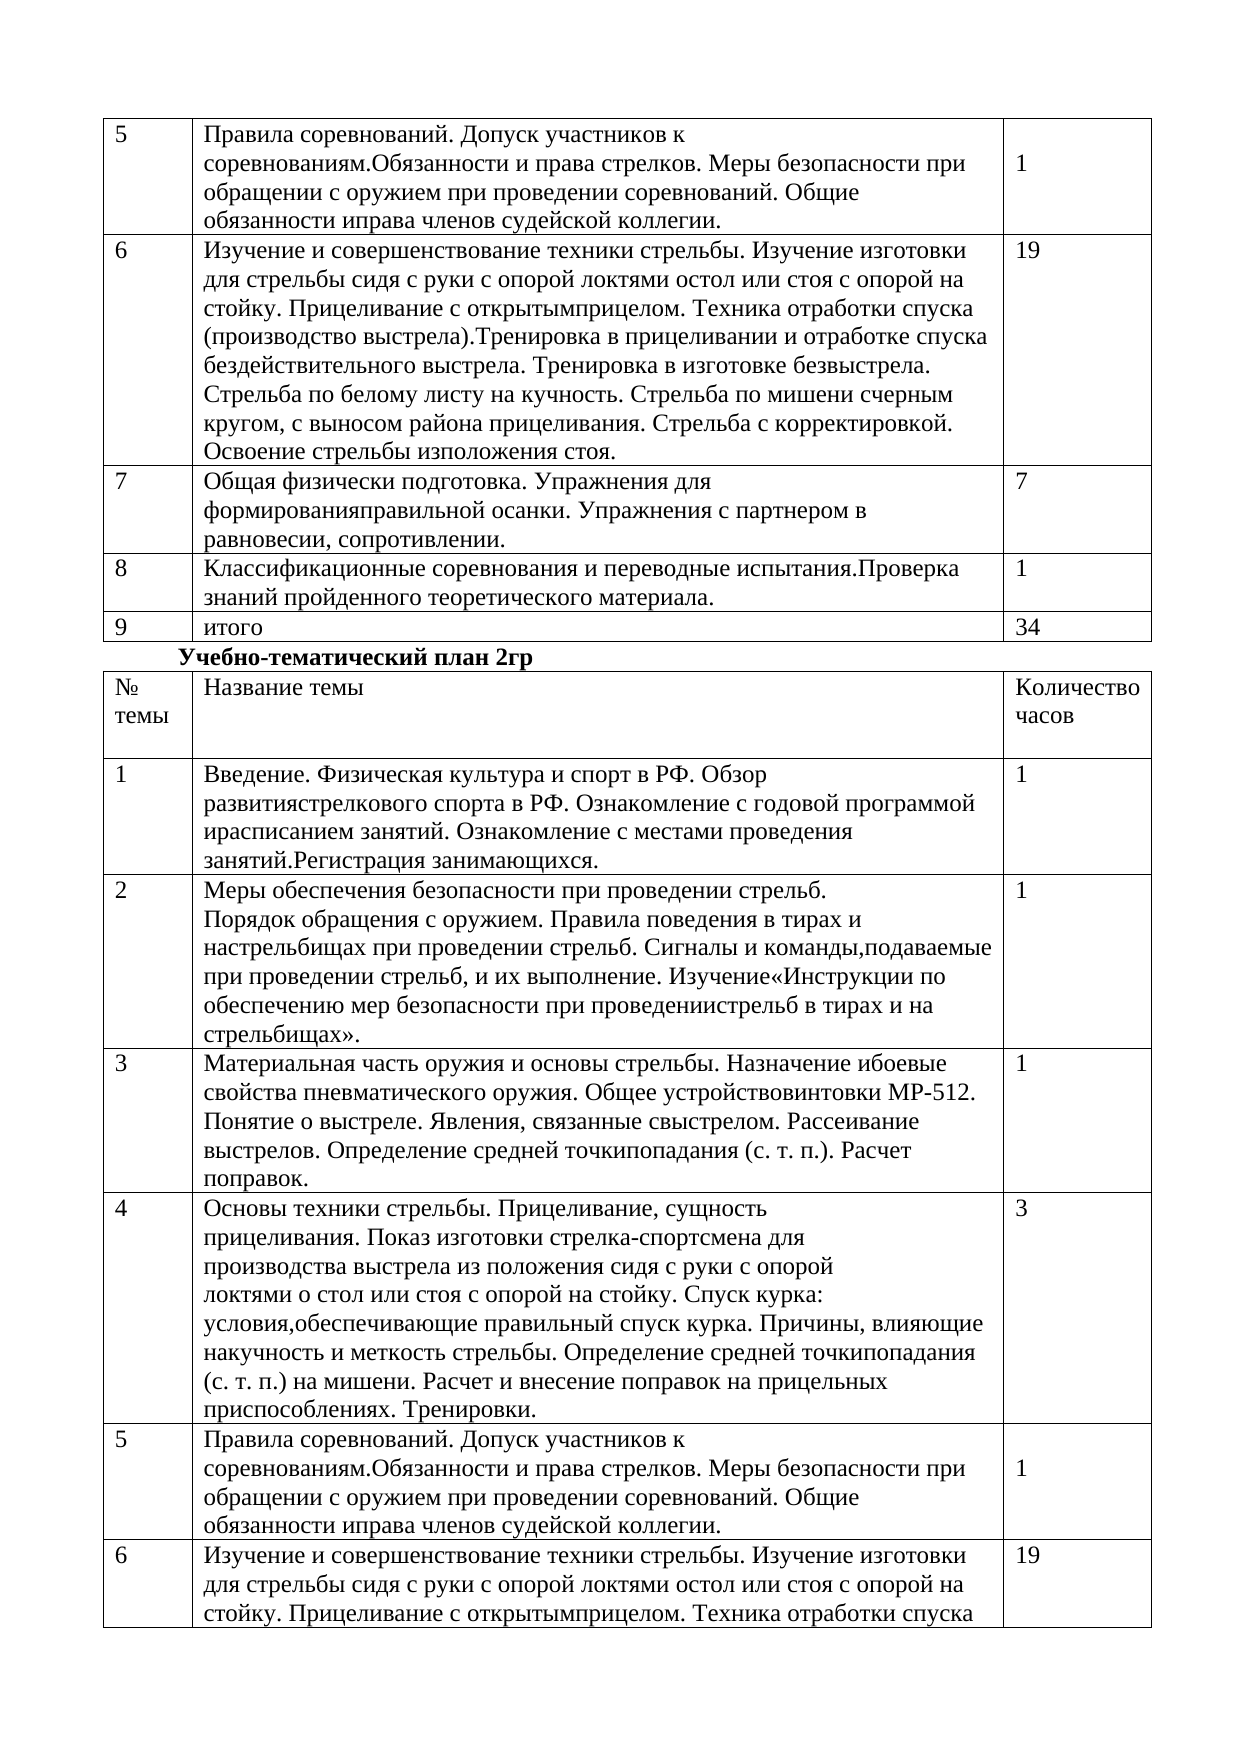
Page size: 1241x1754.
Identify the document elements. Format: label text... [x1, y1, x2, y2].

table_header № темы [104, 672, 192, 758]
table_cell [193, 1540, 1003, 1627]
table_header Количество часов [1004, 672, 1151, 758]
table_cell 7 [104, 466, 192, 552]
table_cell 1 [1004, 875, 1151, 1047]
table_cell 1 [1004, 554, 1151, 611]
table_cell 3 [104, 1049, 192, 1192]
table_cell 6 [104, 235, 192, 465]
table_cell 6 [104, 1540, 192, 1627]
table_cell 3 [1004, 1193, 1151, 1423]
table_cell 19 [1004, 235, 1151, 465]
table_cell 1 [1004, 1049, 1151, 1192]
table_cell 5 [104, 1424, 192, 1539]
text Учебно-тематический план 2гр [177, 642, 1152, 671]
table_cell 5 [104, 119, 192, 234]
table_cell 8 [104, 554, 192, 611]
table_cell 2 [104, 875, 192, 1047]
table_cell 9 [104, 612, 192, 641]
table_cell 1 [104, 759, 192, 874]
table_cell 1 [1004, 1424, 1151, 1539]
table_cell Правила соревнований. Допуск участников к соревнованиям.Обязанности и права стрелков. Меры безопасности при обращении с оружием при проведении соревнований. Общие обязанности иправа членов судейской коллегии. [193, 119, 1003, 234]
table_cell итого [193, 612, 1003, 641]
table_header Название темы [193, 672, 1003, 758]
table_cell 7 [1004, 466, 1151, 552]
table_cell Основы техники стрельбы. Прицеливание, сущность прицеливания. Показ изготовки стрелка-спортсмена для производства выстрела из положения сидя с руки с опорой локтями о стол или стоя с опорой на стойку. Спуск курка: условия,обеспечивающие правильный спуск курка. Причины, влияющие накучность и меткость стрельбы. Определение средней точкипопадания (с. т. п.) на мишени. Расчет и внесение поправок на прицельных приспособлениях. Тренировки. [193, 1193, 1003, 1423]
table_cell Материальная часть оружия и основы стрельбы. Назначение ибоевые свойства пневматического оружия. Общее устройствовинтовки МР-512. Понятие о выстреле. Явления, связанные свыстрелом. Рассеивание выстрелов. Определение средней точкипопадания (с. т. п.). Расчет поправок. [193, 1049, 1003, 1192]
table_cell Общая физически подготовка. Упражнения для формированияправильной осанки. Упражнения с партнером в равновесии, сопротивлении. [193, 466, 1003, 552]
table_cell Классификационные соревнования и переводные испытания.Проверка знаний пройденного теоретического материала. [193, 554, 1003, 611]
table_cell Меры обеспечения безопасности при проведении стрельб. Порядок обращения с оружием. Правила поведения в тирах и настрельбищах при проведении стрельб. Сигналы и команды,подаваемые при проведении стрельб, и их выполнение. Изучение«Инструкции по обеспечению мер безопасности при проведениистрельб в тирах и на стрельбищах». [193, 875, 1003, 1047]
table_cell 4 [104, 1193, 192, 1423]
table_cell 1 [1004, 759, 1151, 874]
table_cell Введение. Физическая культура и спорт в РФ. Обзор развитиястрелкового спорта в РФ. Ознакомление с годовой программой ирасписанием занятий. Ознакомление с местами проведения занятий.Регистрация занимающихся. [193, 759, 1003, 874]
table_cell Правила соревнований. Допуск участников к соревнованиям.Обязанности и права стрелков. Меры безопасности при обращении с оружием при проведении соревнований. Общие обязанности иправа членов судейской коллегии. [193, 1424, 1003, 1539]
table_cell 19 [1004, 1540, 1151, 1627]
table_cell 1 [1004, 119, 1151, 234]
table_cell 34 [1004, 612, 1151, 641]
